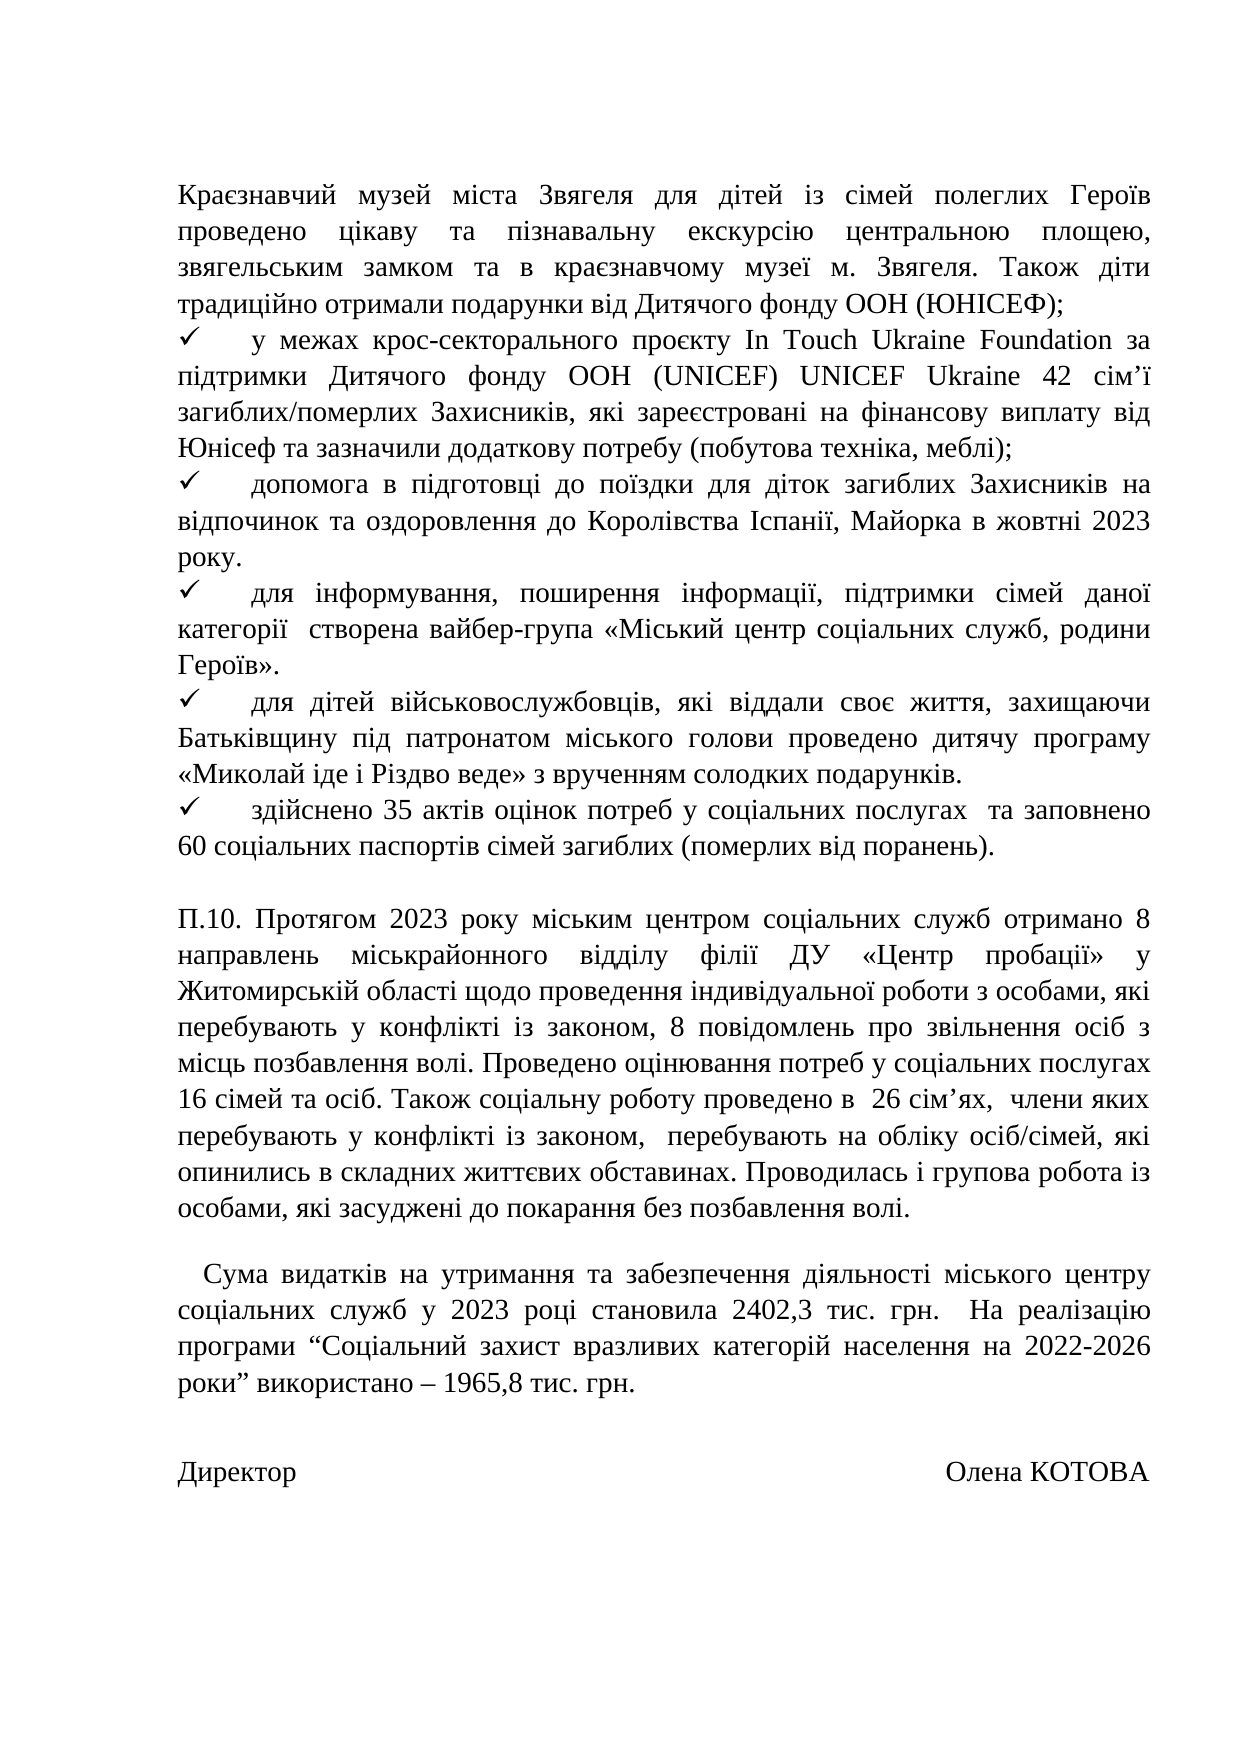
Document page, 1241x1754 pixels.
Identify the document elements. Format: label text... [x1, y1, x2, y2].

text П.10. Протягом 2023 року міським центром соціальних служб отримано 8 направлень міськрайонного відділу філії ДУ «Центр пробації» у Житомирській області щодо проведення індивідуальної роботи з особами, які перебувають у конфлікті із законом, 8 повідомлень про звільнення осіб з місць позбавлення волі. Проведено оцінювання потреб у соціальних послугах 16 сімей та осіб. Також соціальну роботу проведено в 26 сім’ях, члени яких перебувають у конфлікті із законом, перебувають на обліку осіб/сімей, які опинились в складних життєвих обставинах. Проводилась і групова робота із особами, які засуджені до покарання без позбавлення волі. [177, 901, 1152, 1223]
text Директор Олена КОТОВА [177, 1454, 1152, 1487]
text Сума видатків на утримання та забезпечення діяльності міського центру соціальних служб у 2023 році становила 2402,3 тис. грн. На реалізацію програми “Соціальний захист вразливих категорій населення на 2022-2026 роки” використано – 1965,8 тис. грн. [177, 1256, 1152, 1398]
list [177, 177, 1152, 319]
list для інформування, поширення інформації, підтримки сімей даної категорії створена вайбер-група «Міський центр соціальних служб, родини Героїв». [177, 575, 1152, 681]
list у межах крос-секторального проєкту In Touch Ukraine Foundation за підтримки Дитячого фонду ООН (UNICEF) UNICEF Ukraine 42 сім’ї загиблих/померлих Захисників, які зареєстровані на фінансову виплату від Юнісеф та зазначили додаткову потребу (побутова техніка, меблі); [177, 322, 1152, 464]
list для дітей військовослужбовців, які віддали своє життя, захищаючи Батьківщину під патронатом міського голови проведено дитячу програму «Миколай іде і Різдво веде» з врученням солодких подарунків. [177, 684, 1152, 789]
list здійснено 35 актів оцінок потреб у соціальних послугах та заповнено 60 соціальних паспортів сімей загиблих (померлих від поранень). [177, 792, 1152, 862]
list допомога в підготовці до поїздки для діток загиблих Захисників на відпочинок та оздоровлення до Королівства Іспанії, Майорка в жовтні 2023 року. [177, 467, 1152, 572]
